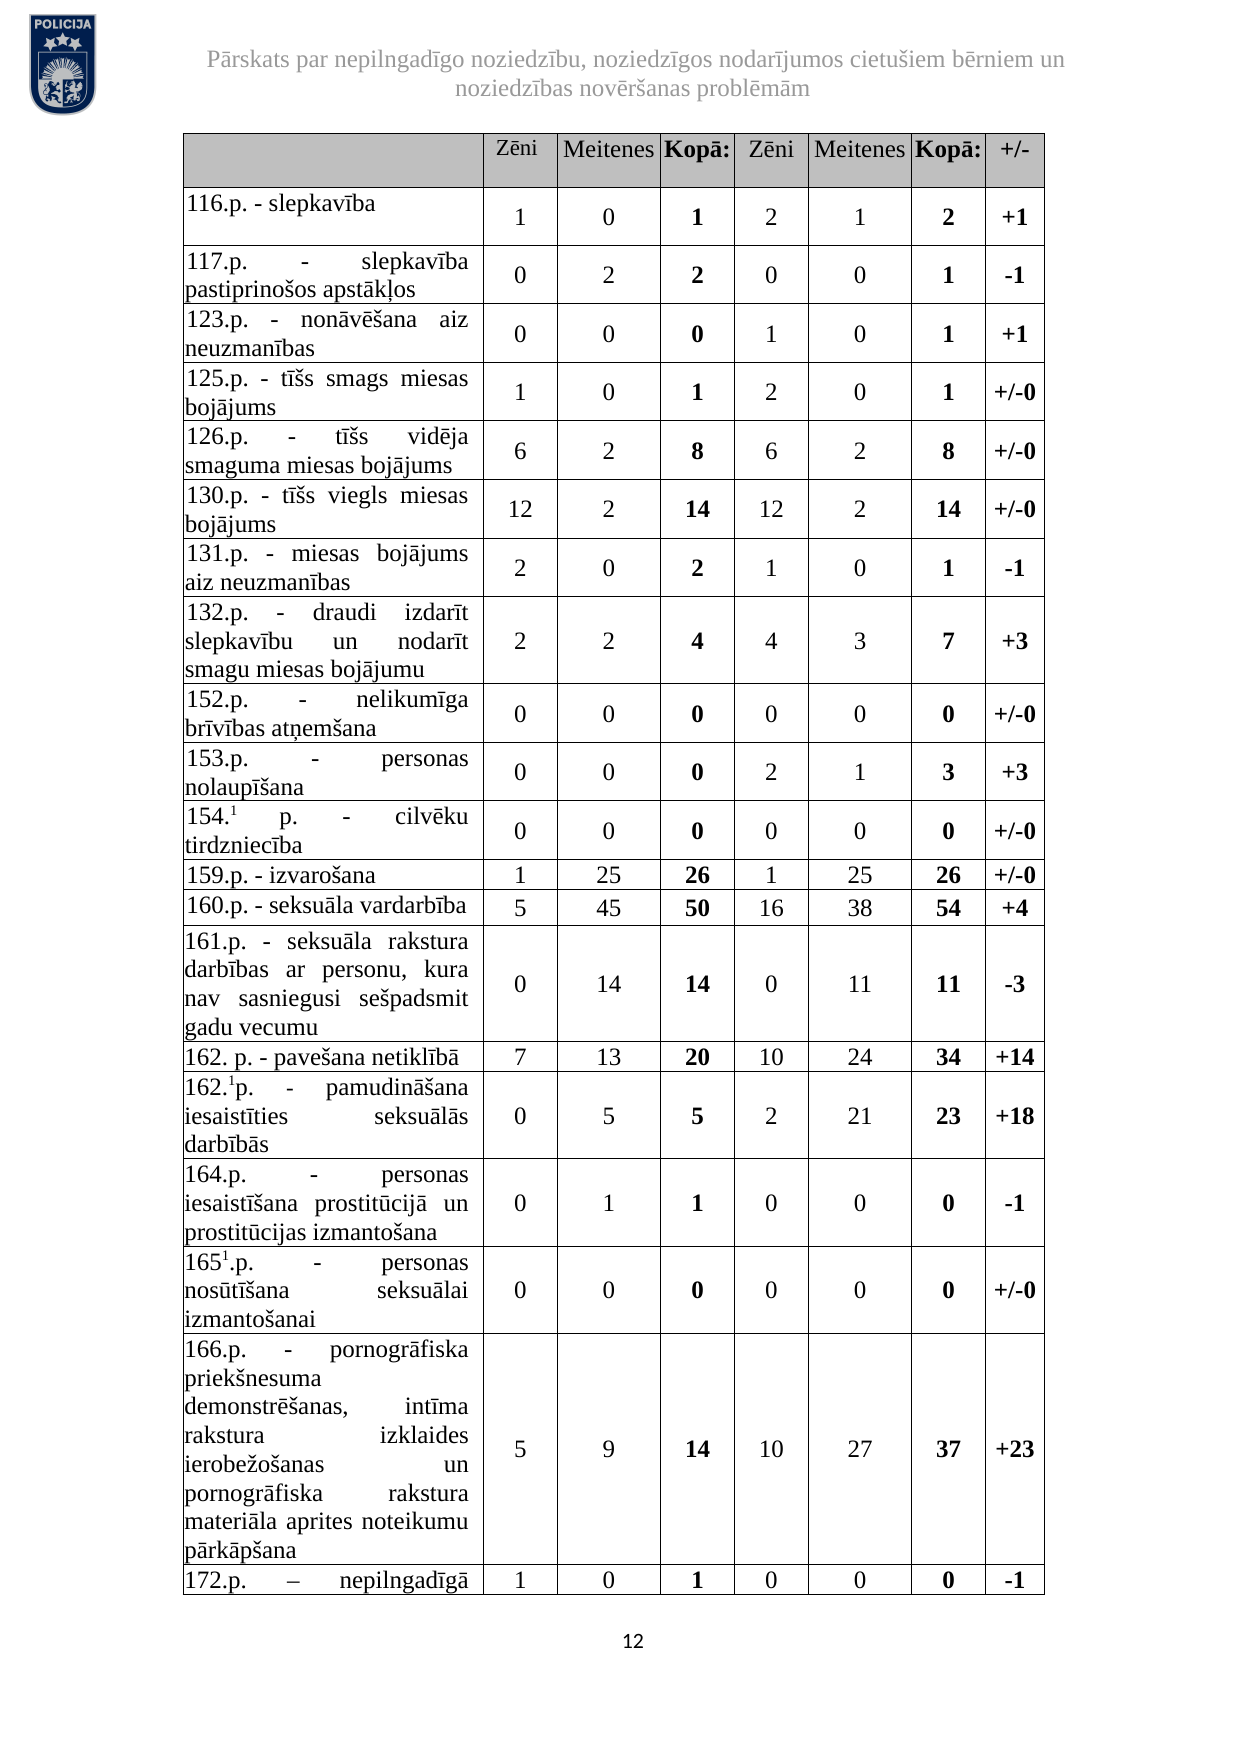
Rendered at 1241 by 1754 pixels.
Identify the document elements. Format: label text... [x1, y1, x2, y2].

table_cell 161.p. - seksuāla rakstura darbības ar personu, kura nav sasniegusi sešpadsmit gadu vecumu [184, 926, 483, 1041]
table_cell 0 [912, 684, 985, 742]
table_cell 1 [661, 188, 734, 245]
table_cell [184, 1565, 483, 1594]
table_cell Kopā: [912, 134, 985, 187]
table_cell 37 [912, 1334, 985, 1564]
table_cell 14 [912, 480, 985, 537]
table_cell +4 [986, 890, 1044, 925]
table_cell 25 [809, 860, 911, 889]
table_header KL panti [184, 134, 483, 187]
table_cell 1 [809, 188, 911, 245]
table_cell 0 [661, 1247, 734, 1333]
table_cell 0 [735, 684, 808, 742]
table_cell 9 [558, 1334, 660, 1564]
table_cell 2 [484, 597, 557, 683]
table_cell 7 [484, 1042, 557, 1071]
table_cell 0 [809, 539, 911, 596]
table_cell 0 [735, 1565, 808, 1594]
table_cell 12 [484, 480, 557, 537]
table_cell 0 [484, 684, 557, 742]
table_cell 2 [558, 246, 660, 303]
table_cell 14 [661, 926, 734, 1041]
table_cell -1 [986, 539, 1044, 596]
table_cell +/-0 [986, 480, 1044, 537]
table_cell 10 [735, 1334, 808, 1564]
table_cell Zēni [484, 134, 557, 187]
table_cell 0 [558, 304, 660, 362]
table_cell +/-0 [986, 1247, 1044, 1333]
table_cell 1 [661, 1565, 734, 1594]
table_cell 1 [912, 363, 985, 420]
table_cell 5 [484, 1334, 557, 1564]
table_cell 54 [912, 890, 985, 925]
table_cell 0 [558, 801, 660, 859]
table_cell 50 [661, 890, 734, 925]
table_cell -1 [986, 1159, 1044, 1246]
table_cell +18 [986, 1072, 1044, 1158]
table_cell 0 [809, 1247, 911, 1333]
table_cell 4 [735, 597, 808, 683]
table_cell 131.p. - miesas bojājums aiz neuzmanības [184, 539, 483, 596]
table_cell -3 [986, 926, 1044, 1041]
table_cell 153.p. - personas nolaupīšana [184, 743, 483, 800]
table_cell 0 [912, 1247, 985, 1333]
table_cell 26 [661, 860, 734, 889]
table_cell +1 [986, 188, 1044, 245]
table_cell 1 [661, 1159, 734, 1246]
table_cell 2 [809, 480, 911, 537]
table_cell 0 [484, 801, 557, 859]
table_cell +/- [986, 134, 1044, 187]
picture [12, 14, 113, 121]
table_cell 1 [661, 363, 734, 420]
table_cell 162.1p. - pamudināšana iesaistīties seksuālās darbībās [184, 1072, 483, 1158]
table_cell 24 [809, 1042, 911, 1071]
table_cell 2 [809, 421, 911, 479]
table_cell 0 [912, 1159, 985, 1246]
table_cell 2 [735, 363, 808, 420]
table_cell 2 [735, 1072, 808, 1158]
table_cell 1 [484, 363, 557, 420]
table_cell 0 [558, 1565, 660, 1594]
table_cell +/-0 [986, 860, 1044, 889]
table_cell 0 [735, 1247, 808, 1333]
table_cell +23 [986, 1334, 1044, 1564]
table_cell 162. p. - pavešana netiklībā [184, 1042, 483, 1071]
table_cell Meitenes [558, 134, 660, 187]
table_cell 23 [912, 1072, 985, 1158]
table_cell 6 [735, 421, 808, 479]
table_cell 1 [484, 860, 557, 889]
table_cell 0 [661, 304, 734, 362]
table_cell 12 [735, 480, 808, 537]
table_cell 1 [735, 304, 808, 362]
table_cell 14 [661, 480, 734, 537]
table_cell +3 [986, 597, 1044, 683]
table_cell 0 [484, 926, 557, 1041]
table_cell 159.p. - izvarošana [184, 860, 483, 889]
table_cell 14 [558, 926, 660, 1041]
table_cell 20 [661, 1042, 734, 1071]
table_cell 116.p. - slepkavība [184, 188, 483, 245]
table_cell 2 [484, 539, 557, 596]
table_cell 3 [809, 597, 911, 683]
table_cell Meitenes [809, 134, 911, 187]
table_cell 2 [661, 246, 734, 303]
table_cell 0 [484, 1247, 557, 1333]
table_cell 0 [809, 304, 911, 362]
table_cell 5 [558, 1072, 660, 1158]
table_cell 0 [558, 1247, 660, 1333]
table_cell 0 [558, 363, 660, 420]
table_cell -1 [986, 1565, 1044, 1594]
table_cell Kopā: [661, 134, 734, 187]
table_cell 0 [809, 684, 911, 742]
table_cell 13 [558, 1042, 660, 1071]
table_cell 160.p. - seksuāla vardarbība [184, 890, 483, 925]
table_cell 2 [735, 188, 808, 245]
table_cell 1 [809, 743, 911, 800]
table_cell Zēni [735, 134, 808, 187]
table_cell 21 [809, 1072, 911, 1158]
table_cell 1 [735, 539, 808, 596]
table_cell 0 [735, 1159, 808, 1246]
table_cell 10 [735, 1042, 808, 1071]
table_cell 123.p. - nonāvēšana aiz neuzmanības [184, 304, 483, 362]
table_cell 1 [484, 188, 557, 245]
table_cell 1 [912, 539, 985, 596]
table_cell 0 [558, 188, 660, 245]
table_cell 0 [912, 801, 985, 859]
table_cell 0 [484, 743, 557, 800]
table_cell 0 [558, 539, 660, 596]
table_cell 11 [912, 926, 985, 1041]
table_cell 1651.p. - personas nosūtīšana seksuālai izmantošanai [184, 1247, 483, 1333]
table_cell 5 [484, 890, 557, 925]
table_cell +/-0 [986, 363, 1044, 420]
table_cell +14 [986, 1042, 1044, 1071]
table_cell 126.p. - tīšs vidēja smaguma miesas bojājums [184, 421, 483, 479]
table_cell 34 [912, 1042, 985, 1071]
table_cell 0 [661, 684, 734, 742]
table_cell 0 [484, 1072, 557, 1158]
table_cell 2 [735, 743, 808, 800]
table_cell 0 [661, 743, 734, 800]
table_cell 8 [912, 421, 985, 479]
table_cell 2 [558, 597, 660, 683]
table_cell 38 [809, 890, 911, 925]
table_cell +3 [986, 743, 1044, 800]
table_cell 154.1 p. - cilvēku tirdzniecība [184, 801, 483, 859]
table_cell 8 [661, 421, 734, 479]
table_cell 0 [809, 246, 911, 303]
table_cell 14 [661, 1334, 734, 1564]
table_cell 7 [912, 597, 985, 683]
table_cell 132.p. - draudi izdarīt slepkavību un nodarīt smagu miesas bojājumu [184, 597, 483, 683]
table_cell 25 [558, 860, 660, 889]
table_cell 166.p. - pornogrāfiska priekšnesuma demonstrēšanas, intīma rakstura izklaides ierobežošanas un pornogrāfiska rakstura materiāla aprites noteikumu pārkāpšana [184, 1334, 483, 1564]
table_cell 2 [661, 539, 734, 596]
table_cell 1 [558, 1159, 660, 1246]
table_cell 1 [912, 246, 985, 303]
table_cell 125.p. - tīšs smags miesas bojājums [184, 363, 483, 420]
table_cell 164.p. - personas iesaistīšana prostitūcijā un prostitūcijas izmantošana [184, 1159, 483, 1246]
table_cell 45 [558, 890, 660, 925]
table_cell 1 [735, 860, 808, 889]
table_cell +/-0 [986, 421, 1044, 479]
table_cell 2 [558, 480, 660, 537]
table_cell 0 [809, 1565, 911, 1594]
table_cell 130.p. - tīšs viegls miesas bojājums [184, 480, 483, 537]
table_cell 2 [912, 188, 985, 245]
table_cell 16 [735, 890, 808, 925]
table_cell 0 [809, 363, 911, 420]
table_cell 2 [558, 421, 660, 479]
table_cell 0 [484, 246, 557, 303]
table_cell +/-0 [986, 684, 1044, 742]
table_cell 27 [809, 1334, 911, 1564]
table_cell 0 [735, 801, 808, 859]
table_cell 11 [809, 926, 911, 1041]
table_cell 152.p. - nelikumīga brīvības atņemšana [184, 684, 483, 742]
table_cell 0 [912, 1565, 985, 1594]
table_cell 0 [661, 801, 734, 859]
table_cell 117.p. - slepkavība pastiprinošos apstākļos [184, 246, 483, 303]
table_cell -1 [986, 246, 1044, 303]
table_cell 0 [809, 801, 911, 859]
table_cell 0 [558, 743, 660, 800]
table_cell 0 [735, 246, 808, 303]
table_cell +1 [986, 304, 1044, 362]
table_cell 0 [809, 1159, 911, 1246]
table_cell 26 [912, 860, 985, 889]
table_cell +/-0 [986, 801, 1044, 859]
table_cell 1 [912, 304, 985, 362]
table_cell 4 [661, 597, 734, 683]
table_cell 5 [661, 1072, 734, 1158]
table_cell 0 [735, 926, 808, 1041]
table_cell 1 [484, 1565, 557, 1594]
table_cell 0 [484, 304, 557, 362]
table_cell 0 [484, 1159, 557, 1246]
table_cell 6 [484, 421, 557, 479]
table_cell 3 [912, 743, 985, 800]
table_cell 0 [558, 684, 660, 742]
